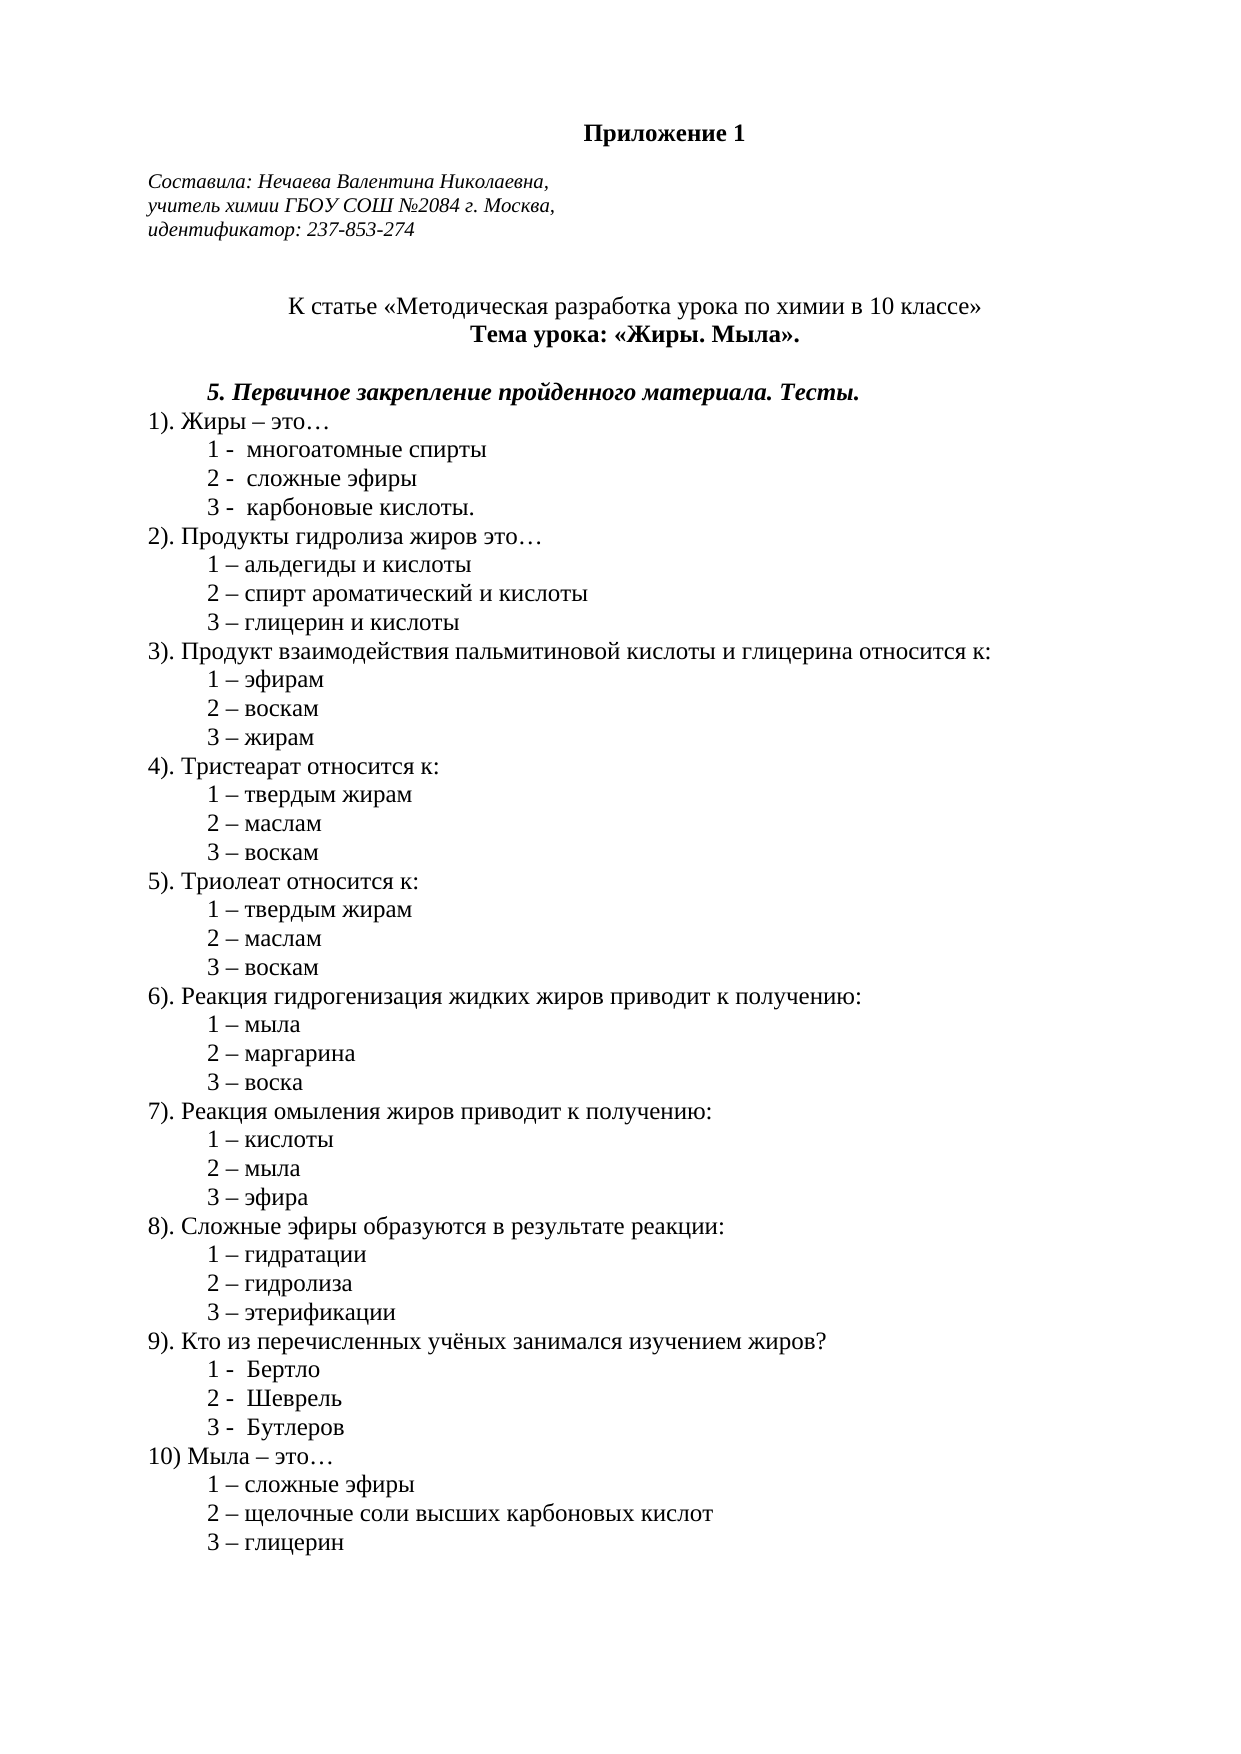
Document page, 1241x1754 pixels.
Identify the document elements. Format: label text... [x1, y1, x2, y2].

text 3 – глицерин и кислоты [148, 607, 1122, 636]
text 3 – воскам [148, 952, 1122, 981]
text 1 – гидратации [148, 1239, 1122, 1268]
text 3 – этерификации [148, 1297, 1122, 1326]
text 2 – маслам [148, 923, 1122, 952]
text 2 – гидролиза [148, 1268, 1122, 1297]
text 1 – твердым жирам [148, 894, 1122, 923]
text К статье «Методическая разработка урока по химии в 10 классе» [148, 291, 1122, 319]
text 6). Реакция гидрогенизация жидких жиров приводит к получению: [148, 981, 1122, 1009]
text 5. Первичное закрепление пройденного материала. Тесты. [148, 377, 1122, 406]
text 2 - сложные эфиры [148, 463, 1122, 492]
text 2 - Шеврель [148, 1383, 1122, 1412]
text 1 – твердым жирам [148, 779, 1122, 808]
text 9). Кто из перечисленных учёных занимался изучением жиров? [148, 1326, 1122, 1354]
text 1 – эфирам [148, 664, 1122, 693]
text 1 – сложные эфиры [148, 1469, 1122, 1498]
text 1 – мыла [148, 1009, 1122, 1038]
text 2 – щелочные соли высших карбоновых кислот [148, 1498, 1122, 1527]
text 3 – эфира [148, 1182, 1122, 1211]
text 1 – альдегиды и кислоты [148, 549, 1122, 578]
text 10) Мыла – это… [148, 1441, 1122, 1469]
text 7). Реакция омыления жиров приводит к получению: [148, 1096, 1122, 1124]
text 3 – воска [148, 1067, 1122, 1096]
text 4). Тристеарат относится к: [148, 751, 1122, 779]
text 1 – кислоты [148, 1124, 1122, 1153]
text Тема урока: «Жиры. Мыла». [148, 319, 1122, 348]
text 3). Продукт взаимодействия пальмитиновой кислоты и глицерина относится к: [148, 636, 1122, 664]
text 2 – маслам [148, 808, 1122, 837]
text 3 – глицерин [148, 1527, 1122, 1556]
text идентификатор: 237-853-274 [148, 217, 1122, 241]
text 2 – мыла [148, 1153, 1122, 1182]
text 3 - Бутлеров [148, 1412, 1122, 1441]
text 3 - карбоновые кислоты. [148, 492, 1122, 521]
text 1). Жиры – это… [148, 406, 1122, 434]
text 1 - Бертло [148, 1354, 1122, 1383]
text 2 – спирт ароматический и кислоты [148, 578, 1122, 607]
text 3 – жирам [148, 722, 1122, 751]
text 2 – маргарина [148, 1038, 1122, 1067]
text 5). Триолеат относится к: [148, 866, 1122, 894]
text 1 - многоатомные спирты [148, 434, 1122, 463]
text 2 – воскам [148, 693, 1122, 722]
text 3 – воскам [148, 837, 1122, 866]
text учитель химии ГБОУ СОШ №2084 г. Москва, [148, 193, 1122, 217]
text Составила: Нечаева Валентина Николаевна, [148, 169, 1122, 193]
text Приложение 1 [177, 118, 1152, 147]
text 2). Продукты гидролиза жиров это… [148, 521, 1122, 549]
text 8). Сложные эфиры образуются в результате реакции: [148, 1211, 1122, 1239]
